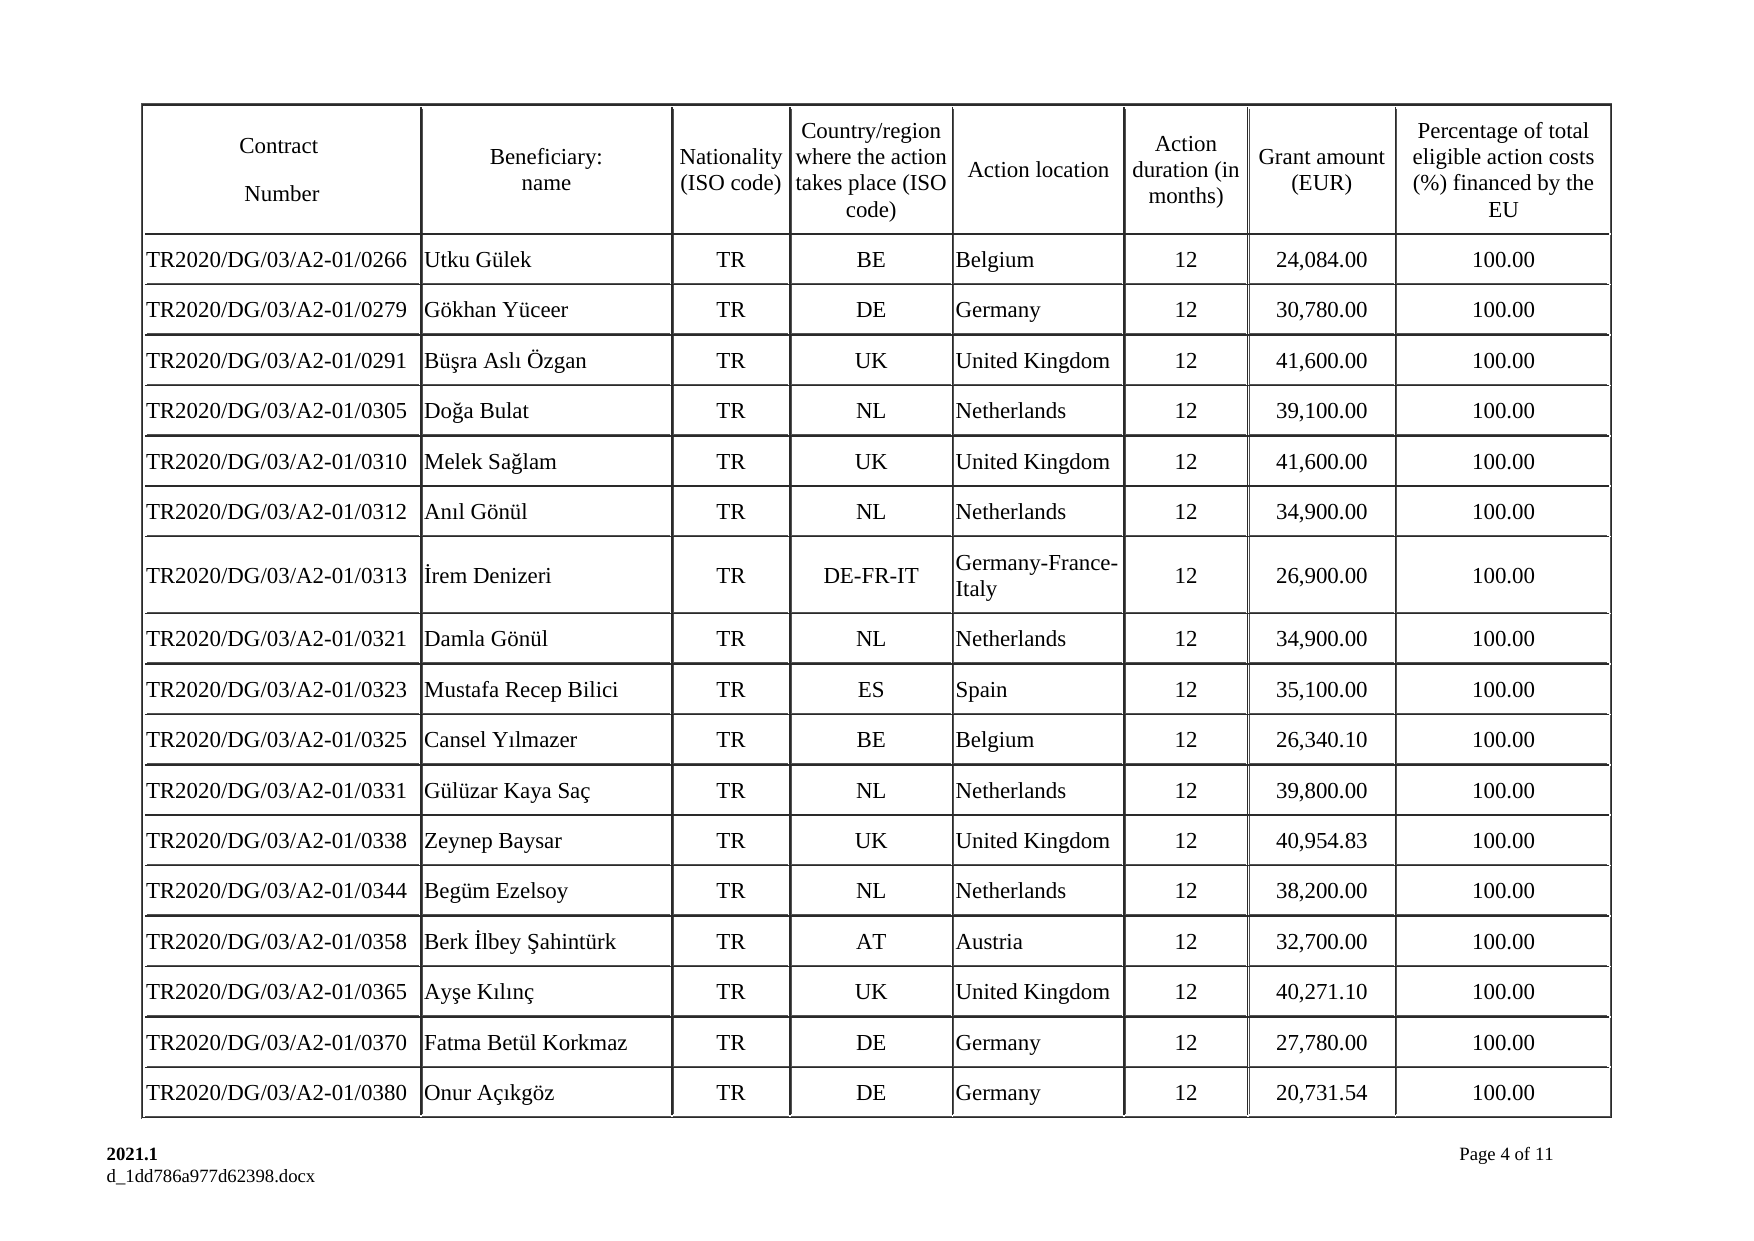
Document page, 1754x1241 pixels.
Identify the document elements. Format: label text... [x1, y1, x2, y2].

table_cell Netherlands [954, 488, 1122, 535]
table_cell 35,100.00 [1250, 666, 1394, 713]
table_cell TR2020/DG/03/A2-01/0325 [143, 713, 419, 763]
table_cell 26,340.10 [1250, 716, 1394, 763]
table_cell TR [674, 615, 788, 662]
table_cell 12 [1126, 438, 1246, 484]
table_cell UK [792, 968, 951, 1015]
table_cell DE [792, 1019, 951, 1066]
table_cell 12 [1126, 968, 1246, 1015]
table_cell 100.00 [1397, 384, 1611, 434]
table_cell TR2020/DG/03/A2-01/0358 [145, 917, 419, 965]
table_cell ES [792, 666, 951, 713]
table_cell 12 [1126, 918, 1246, 965]
table_cell 20,731.54 [1248, 1069, 1395, 1116]
table_cell 27,780.00 [1250, 1019, 1394, 1066]
table_header Action duration (in months) [1125, 106, 1248, 232]
table_cell TR2020/DG/03/A2-01/0279 [143, 283, 419, 333]
table_cell TR2020/DG/03/A2-01/0380 [143, 1066, 421, 1116]
table_cell 12 [1126, 817, 1246, 864]
table_cell Mustafa Recep Bilici [423, 666, 670, 713]
table_cell TR [674, 488, 788, 535]
table_cell 100.00 [1397, 485, 1611, 535]
table_cell AT [792, 918, 951, 965]
table_cell TR [674, 867, 788, 914]
table_cell 100.00 [1397, 612, 1611, 662]
table_header Beneficiary: name [422, 106, 672, 232]
table_cell 41,600.00 [1250, 337, 1394, 384]
table_cell Germany [954, 1019, 1122, 1066]
table_cell İrem Denizeri [423, 538, 670, 612]
table_cell TR2020/DG/03/A2-01/0310 [145, 437, 419, 484]
table_cell TR [674, 918, 788, 965]
table_cell BE [792, 236, 951, 283]
table_header Country/region where the action takes place (ISO code) [791, 107, 952, 232]
table_cell TR [674, 387, 788, 434]
table_cell UK [792, 438, 951, 484]
table_cell NL [792, 767, 951, 813]
table_cell Germany [952, 1069, 1124, 1116]
table_cell 100.00 [1397, 535, 1611, 612]
table_cell Spain [954, 666, 1122, 713]
table_cell TR2020/DG/03/A2-01/0266 [145, 235, 419, 283]
table_cell UK [792, 817, 951, 864]
table_cell NL [792, 615, 951, 662]
table_cell Gülüzar Kaya Saç [423, 767, 670, 813]
table_cell Netherlands [954, 387, 1122, 434]
table_cell TR2020/DG/03/A2-01/0305 [143, 384, 419, 434]
table_cell TR [674, 337, 788, 384]
table_cell TR [674, 286, 788, 333]
table_cell TR2020/DG/03/A2-01/0370 [145, 1018, 419, 1066]
table_cell DE-FR-IT [792, 538, 951, 612]
table_cell 100.00 [1397, 965, 1611, 1015]
table_cell 39,100.00 [1250, 387, 1394, 434]
table_cell United Kingdom [954, 337, 1122, 384]
table_cell 12 [1126, 767, 1246, 813]
table_cell TR2020/DG/03/A2-01/0323 [145, 665, 419, 713]
table_cell Fatma Betül Korkmaz [423, 1019, 670, 1066]
table_cell Melek Sağlam [423, 438, 670, 484]
table_cell Ayşe Kılınç [423, 968, 670, 1015]
table_cell TR [672, 1069, 790, 1116]
table_cell 12 [1126, 716, 1246, 763]
table_cell TR2020/DG/03/A2-01/0291 [145, 336, 419, 384]
table_cell TR2020/DG/03/A2-01/0312 [145, 487, 419, 535]
table_cell UK [792, 337, 951, 384]
table_cell Netherlands [954, 767, 1122, 813]
table_cell Damla Gönül [423, 615, 670, 662]
table_cell TR [674, 767, 788, 813]
table_cell 30,780.00 [1250, 286, 1394, 333]
table_cell 12 [1126, 488, 1246, 535]
table_cell 100.00 [1397, 914, 1611, 965]
table_cell TR [674, 968, 788, 1015]
table_cell DE [790, 1069, 952, 1116]
table_cell TR2020/DG/03/A2-01/0321 [143, 612, 419, 662]
table_cell 100.00 [1397, 1015, 1611, 1066]
table_cell United Kingdom [954, 968, 1122, 1015]
table_cell TR2020/DG/03/A2-01/0331 [145, 766, 419, 813]
table_header Contract Number [145, 106, 421, 232]
table_cell Cansel Yılmazer [423, 716, 670, 763]
table_cell NL [792, 387, 951, 434]
table_cell 32,700.00 [1250, 918, 1394, 965]
table_cell TR [674, 666, 788, 713]
table_cell TR [674, 1019, 788, 1066]
table_cell 40,271.10 [1250, 968, 1394, 1015]
table_cell TR [674, 716, 788, 763]
table_cell 24,084.00 [1250, 236, 1394, 283]
table_cell TR2020/DG/03/A2-01/0344 [143, 864, 419, 914]
table_cell TR2020/DG/03/A2-01/0313 [143, 535, 419, 612]
table_cell Begüm Ezelsoy [423, 867, 670, 914]
table_cell 34,900.00 [1250, 488, 1394, 535]
table_cell Büşra Aslı Özgan [423, 337, 670, 384]
table_cell Netherlands [954, 867, 1122, 914]
table_cell 100.00 [1397, 662, 1611, 713]
table_cell 12 [1126, 286, 1246, 333]
table_cell Belgium [954, 716, 1122, 763]
table_cell 100.00 [1397, 763, 1611, 813]
table_cell TR [674, 438, 788, 484]
table_cell 12 [1126, 337, 1246, 384]
table_cell 12 [1126, 867, 1246, 914]
table_cell 34,900.00 [1250, 615, 1394, 662]
table_cell Belgium [954, 236, 1122, 283]
table_cell TR [674, 817, 788, 864]
table_cell 12 [1126, 236, 1246, 283]
table_cell 100.00 [1397, 814, 1611, 864]
table_header Action location [952, 106, 1124, 232]
table_cell Anıl Gönül [423, 488, 670, 535]
table_cell 12 [1126, 666, 1246, 713]
table_cell Zeynep Baysar [423, 817, 670, 864]
table_cell TR2020/DG/03/A2-01/0338 [145, 816, 419, 864]
table_cell 100.00 [1397, 233, 1611, 283]
table_cell 26,900.00 [1250, 538, 1394, 612]
table_cell 40,954.83 [1250, 817, 1394, 864]
table_cell 38,200.00 [1250, 867, 1394, 914]
table_header Percentage of total eligible action costs (%) financed by the EU [1395, 106, 1610, 232]
table_header Grant amount (EUR) [1248, 107, 1395, 232]
table_cell Onur Açıkgöz [421, 1069, 672, 1116]
table_cell United Kingdom [954, 817, 1122, 864]
table_cell Doğa Bulat [423, 387, 670, 434]
table_cell Gökhan Yüceer [423, 286, 670, 333]
table_cell 100.00 [1397, 333, 1611, 384]
table_cell 100.00 [1395, 1066, 1611, 1116]
table_cell Germany-France-Italy [954, 538, 1122, 612]
table_cell DE [792, 286, 951, 333]
table_cell Utku Gülek [423, 236, 670, 283]
table_cell 12 [1126, 1019, 1246, 1066]
table_cell 100.00 [1397, 713, 1611, 763]
table_cell NL [792, 488, 951, 535]
table_cell Netherlands [954, 615, 1122, 662]
table_cell 12 [1126, 538, 1246, 612]
table_cell 39,800.00 [1250, 767, 1394, 813]
table_cell NL [792, 867, 951, 914]
table_cell United Kingdom [954, 438, 1122, 484]
table_header Nationality (ISO code) [673, 106, 790, 232]
table_cell TR [674, 538, 788, 612]
table_cell 12 [1126, 387, 1246, 434]
table_cell 12 [1124, 1069, 1248, 1116]
table_cell Austria [954, 918, 1122, 965]
table_cell BE [792, 716, 951, 763]
table_cell 41,600.00 [1250, 438, 1394, 484]
table_cell 100.00 [1397, 434, 1611, 484]
table_cell TR [674, 236, 788, 283]
table_cell 100.00 [1397, 864, 1611, 914]
table_cell Germany [954, 286, 1122, 333]
table_cell TR2020/DG/03/A2-01/0365 [143, 965, 419, 1015]
table_cell Berk İlbey Şahintürk [423, 918, 670, 965]
table_cell 12 [1126, 615, 1246, 662]
table_cell 100.00 [1397, 283, 1611, 333]
